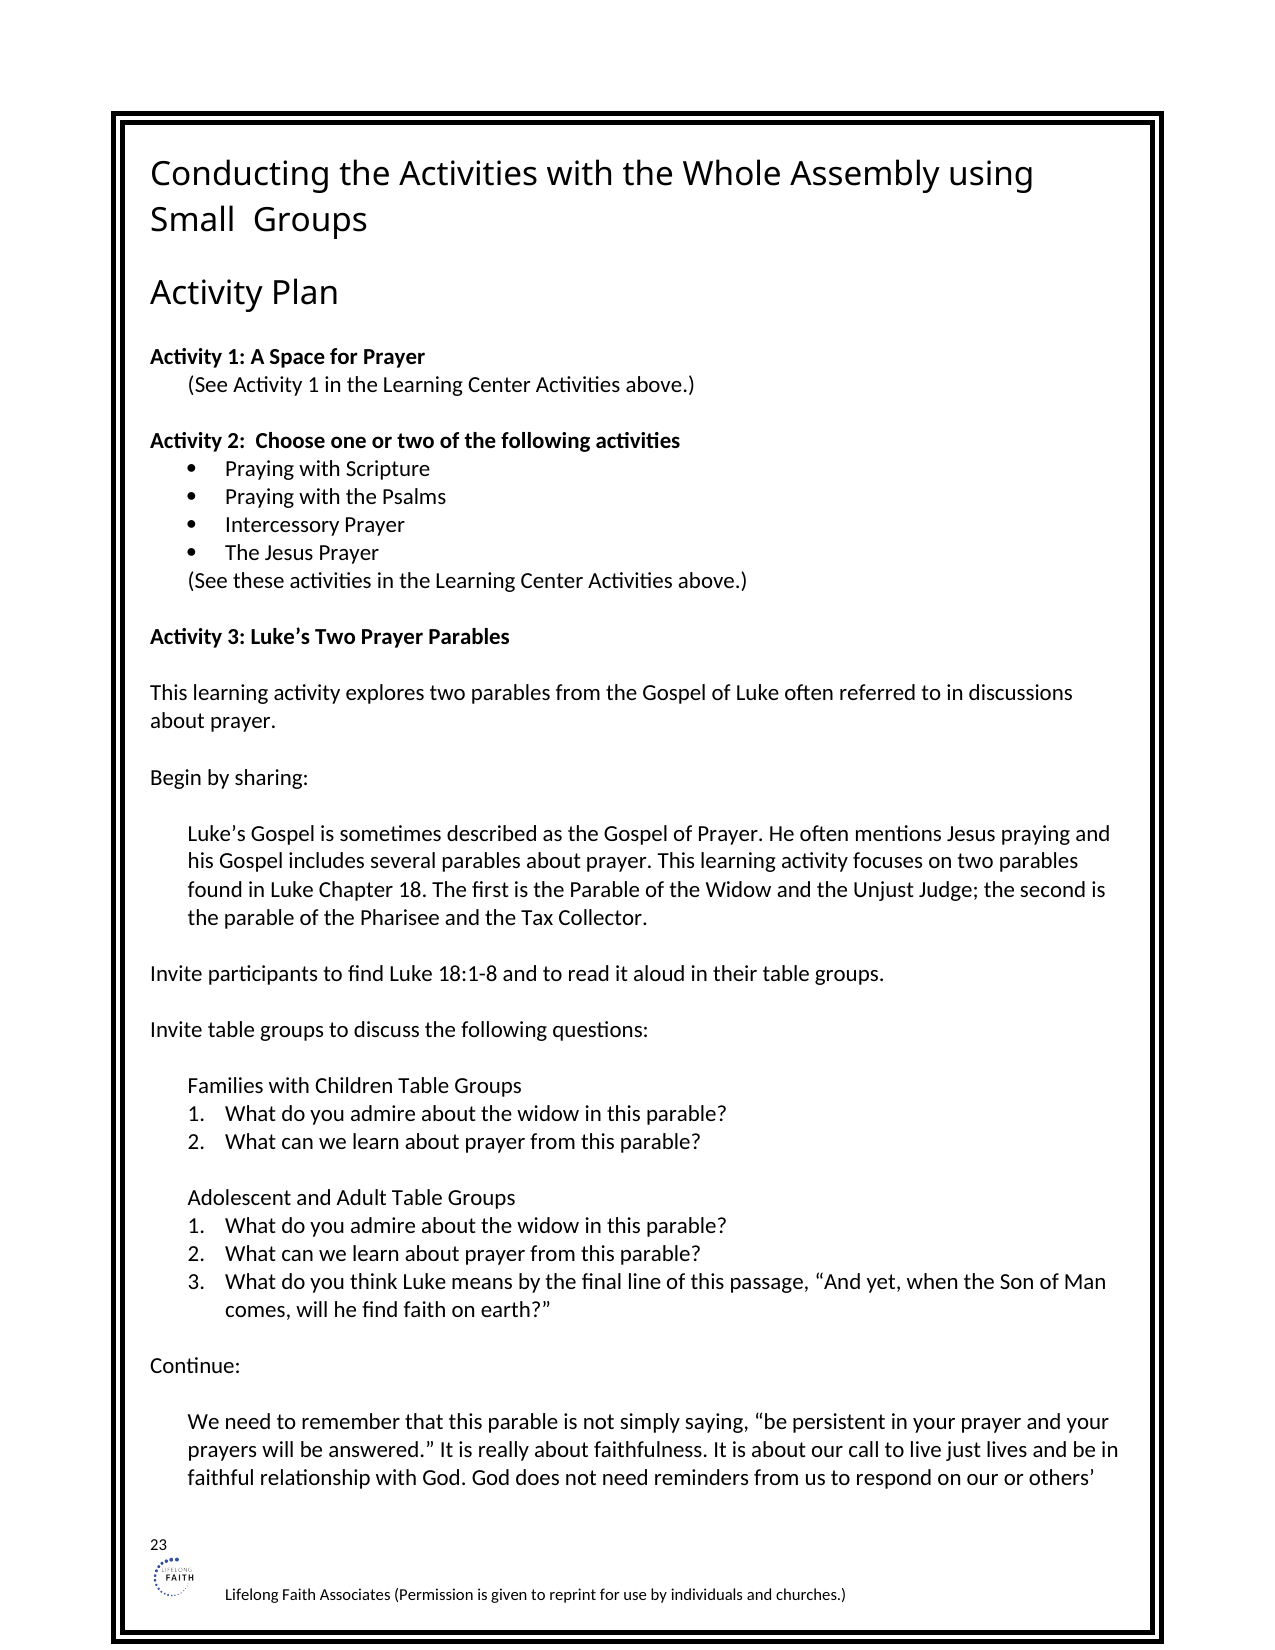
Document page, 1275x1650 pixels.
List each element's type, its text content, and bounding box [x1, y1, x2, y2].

text Continue: [150, 1351, 1125, 1379]
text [187, 1407, 1125, 1491]
list The Jesus Prayer [187, 538, 1125, 566]
subtitle Conducting the Activities with the Whole Assembly using Small Groups [150, 150, 1125, 241]
text Begin by sharing: [150, 763, 1125, 791]
list What do you think Luke means by the final line of this passage, “And yet, when the Son of Man comes, will he find faith on earth?” [187, 1267, 1125, 1323]
text Families with Children Table Groups [187, 1071, 1125, 1099]
text Adolescent and Adult Table Groups [187, 1183, 1125, 1211]
text Luke’s Gospel is sometimes described as the Gospel of Prayer. He often mentions Jesus praying and his Gospel includes several parables about prayer. This learning activity focuses on two parables found in Luke Chapter 18. The first is the Parable of the Widow and the Unjust Judge; the second is the parable of the Pharisee and the Tax Collector. [187, 819, 1125, 931]
text (See Activity 1 in the Learning Center Activities above.) [187, 370, 1125, 398]
text Invite participants to find Luke 18:1-8 and to read it aloud in their table groups. [150, 959, 1125, 987]
text Activity 3: Luke’s Two Prayer Parables [150, 622, 1125, 651]
text This learning activity explores two parables from the Gospel of Luke often referred to in discussions about prayer. [150, 678, 1125, 734]
list What can we learn about prayer from this parable? [187, 1239, 1125, 1267]
text Activity 2: Choose one or two of the following activities [150, 426, 1125, 454]
list What do you admire about the widow in this parable? [187, 1099, 1125, 1127]
text Activity 1: A Space for Prayer [150, 342, 1125, 370]
text (See these activities in the Learning Center Activities above.) [187, 566, 1125, 594]
list What do you admire about the widow in this parable? [187, 1211, 1125, 1239]
subtitle Activity Plan [150, 269, 1125, 314]
list Praying with Scripture [187, 454, 1125, 482]
list Intercessory Prayer [187, 510, 1125, 538]
text Invite table groups to discuss the following questions: [150, 1015, 1125, 1043]
picture [150, 1554, 197, 1601]
list What can we learn about prayer from this parable? [187, 1127, 1125, 1155]
list Praying with the Psalms [187, 482, 1125, 510]
